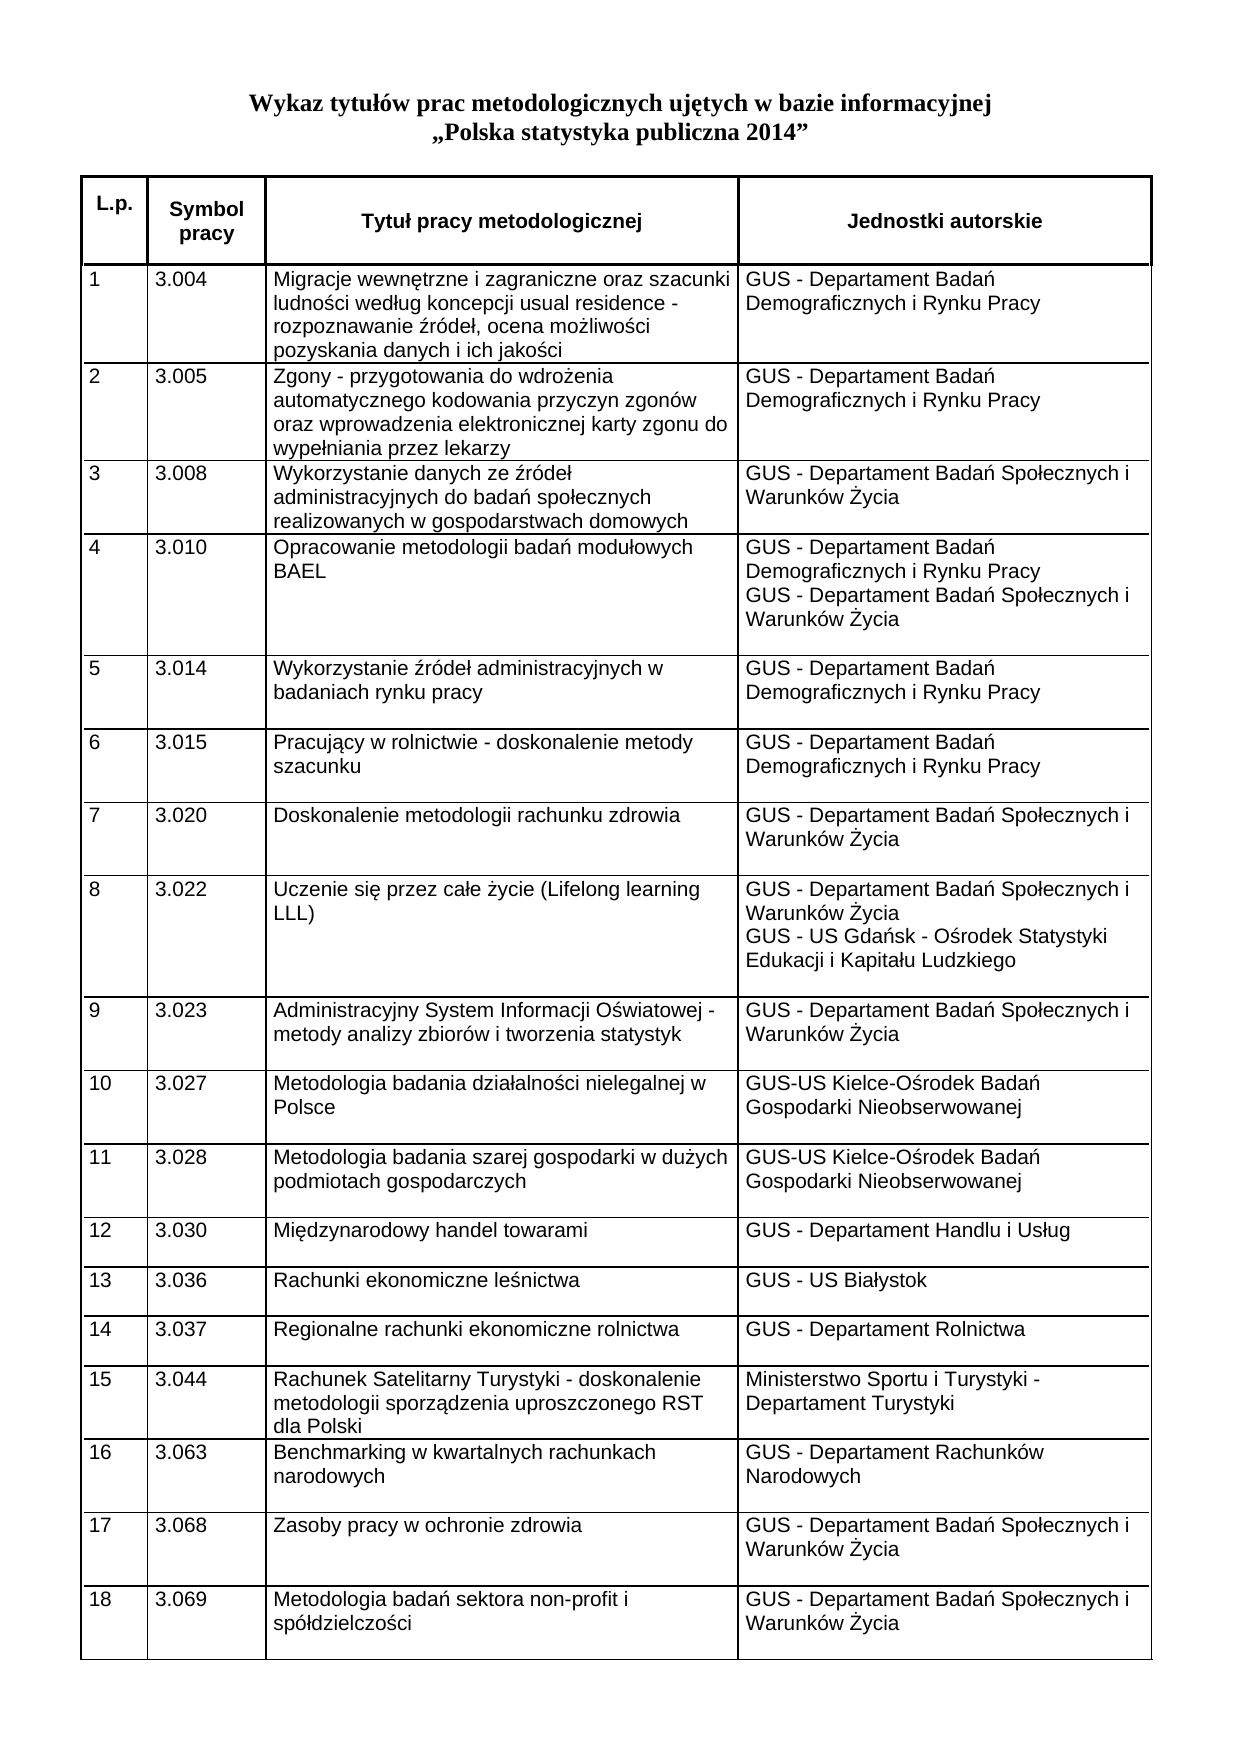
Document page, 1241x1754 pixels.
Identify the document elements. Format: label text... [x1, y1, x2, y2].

table_cell [82, 1143, 147, 1216]
table_cell Wykorzystanie danych ze źródeł administracyjnych do badań społecznych realizowanych w gospodarstwach domowych [267, 461, 737, 533]
table_cell GUS - Departament Badań Demograficznych i Rynku Pracy [739, 362, 1151, 460]
table_cell [82, 1365, 147, 1438]
table_header Tytuł pracy metodologicznej [267, 178, 737, 263]
table_cell 3.015 [148, 730, 265, 801]
table_cell GUS - Departament Handlu i Usług [739, 1216, 1151, 1266]
table_cell [82, 460, 147, 533]
table_header L.p. [83, 178, 146, 263]
table_cell Zgony - przygotowania do wdrożenia automatycznego kodowania przyczyn zgonów oraz wprowadzenia elektronicznej karty zgonu do wypełniania przez lekarzy [267, 364, 737, 460]
table_cell Benchmarking w kwartalnych rachunkach narodowych [267, 1440, 737, 1512]
table_cell 3.044 [148, 1367, 265, 1438]
table_cell 3.014 [148, 656, 265, 728]
table_cell 3.036 [148, 1268, 265, 1315]
table_cell [82, 1315, 147, 1365]
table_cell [739, 1585, 1151, 1659]
table_cell 3.027 [148, 1071, 265, 1143]
table_cell GUS-US Kielce-Ośrodek Badań Gospodarki Nieobserwowanej [739, 1143, 1151, 1216]
table_cell 3.028 [148, 1145, 265, 1216]
table_cell GUS - Departament Rolnictwa [739, 1315, 1151, 1365]
table_cell Regionalne rachunki ekonomiczne rolnictwa [267, 1317, 737, 1365]
table_header Symbol pracy [149, 178, 264, 263]
table_cell [82, 728, 147, 801]
table_cell [82, 1512, 147, 1585]
table_cell 3.037 [148, 1317, 265, 1365]
table_cell 3.069 [148, 1587, 265, 1659]
table_cell Uczenie się przez całe życie (Lifelong learning LLL) [267, 876, 737, 996]
table_cell GUS - Departament Badań Demograficznych i Rynku Pracy [739, 728, 1151, 801]
table_cell [82, 1070, 147, 1143]
table_cell Międzynarodowy handel towarami [267, 1218, 737, 1266]
table_cell GUS - US Białystok [739, 1266, 1151, 1315]
table_cell [82, 264, 147, 362]
table_cell [82, 533, 147, 654]
table_cell [82, 996, 147, 1069]
table_cell [82, 655, 147, 728]
table_cell Metodologia badania działalności nielegalnej w Polsce [267, 1071, 737, 1143]
table_header Jednostki autorskie [740, 178, 1150, 263]
table_cell 3.004 [148, 266, 265, 362]
table_cell 3.023 [148, 998, 265, 1069]
table_cell Rachunek Satelitarny Turystyki - doskonalenie metodologii sporządzenia uproszczonego RST dla Polski [267, 1367, 737, 1438]
table_cell [82, 801, 147, 875]
table_cell GUS-US Kielce-Ośrodek Badań Gospodarki Nieobserwowanej [739, 1070, 1151, 1143]
table_cell [82, 875, 147, 996]
table_cell Metodologia badania szarej gospodarki w dużych podmiotach gospodarczych [267, 1145, 737, 1216]
table_cell Doskonalenie metodologii rachunku zdrowia [267, 803, 737, 875]
table_cell GUS - Departament Badań Społecznych i Warunków Życia [739, 460, 1151, 533]
table_cell GUS - Departament Badań Społecznych i Warunków Życia [739, 801, 1151, 875]
table_cell GUS - Departament Badań Demograficznych i Rynku Pracy [739, 655, 1151, 728]
text „Polska statystyka publiczna 2014” [88, 117, 1152, 146]
table_cell 3.005 [148, 364, 265, 460]
table_cell 3.008 [148, 461, 265, 533]
table_cell [82, 362, 147, 460]
table_cell 3.063 [148, 1440, 265, 1512]
table_cell Zasoby pracy w ochronie zdrowia [267, 1513, 737, 1585]
table_cell 3.030 [148, 1218, 265, 1266]
table_cell Ministerstwo Sportu i Turystyki - Departament Turystyki [739, 1365, 1151, 1438]
table_cell 3.022 [148, 876, 265, 996]
text Wykaz tytułów prac metodologicznych ujętych w bazie informacyjnej [88, 88, 1152, 117]
table_cell 3.020 [148, 803, 265, 875]
table_cell GUS - Departament Rachunków Narodowych [739, 1438, 1151, 1512]
table_cell Wykorzystanie źródeł administracyjnych w badaniach rynku pracy [267, 656, 737, 728]
table_cell Opracowanie metodologii badań modułowych BAEL [267, 535, 737, 654]
table_cell GUS - Departament Badań Społecznych i Warunków Życia GUS - US Gdańsk - Ośrodek Statystyki Edukacji i Kapitału Ludzkiego [739, 875, 1151, 996]
table_cell Rachunki ekonomiczne leśnictwa [267, 1268, 737, 1315]
table_cell Metodologia badań sektora non-profit i spółdzielczości [267, 1587, 737, 1659]
table_cell [82, 1585, 147, 1659]
table_cell [82, 1438, 147, 1512]
table_cell [82, 1216, 147, 1266]
table_cell [82, 1266, 147, 1315]
table_cell Migracje wewnętrzne i zagraniczne oraz szacunki ludności według koncepcji usual residence - rozpoznawanie źródeł, ocena możliwości pozyskania danych i ich jakości [267, 266, 737, 362]
table_cell 3.068 [148, 1513, 265, 1585]
table_cell GUS - Departament Badań Społecznych i Warunków Życia [739, 996, 1151, 1069]
table_cell GUS - Departament Badań Demograficznych i Rynku Pracy GUS - Departament Badań Społecznych i Warunków Życia [739, 533, 1151, 654]
table_cell 3.010 [148, 535, 265, 654]
table_cell Administracyjny System Informacji Oświatowej - metody analizy zbiorów i tworzenia statystyk [267, 998, 737, 1069]
table_cell Pracujący w rolnictwie - doskonalenie metody szacunku [267, 730, 737, 801]
table_cell GUS - Departament Badań Demograficznych i Rynku Pracy [739, 263, 1151, 362]
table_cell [739, 1512, 1151, 1585]
